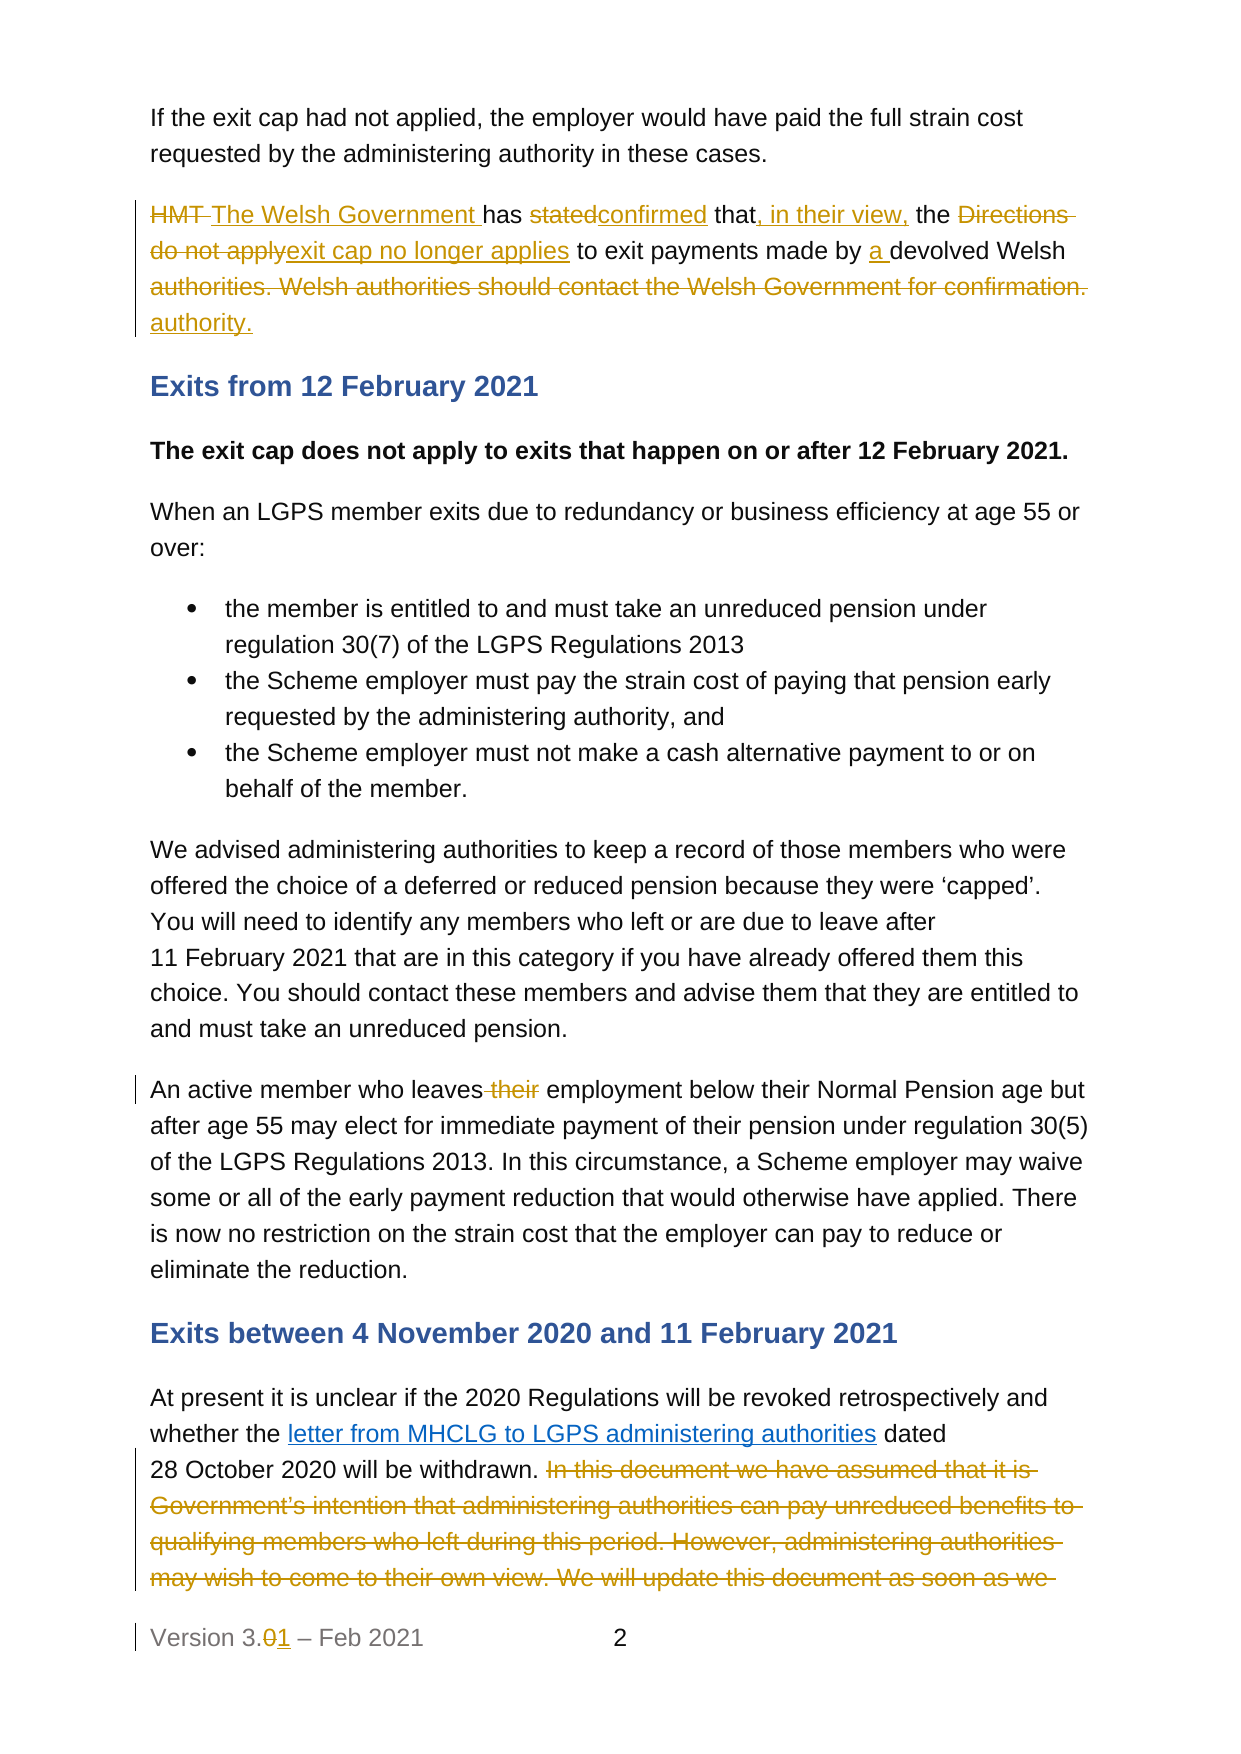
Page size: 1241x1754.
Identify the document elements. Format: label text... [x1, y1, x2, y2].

list the Scheme employer must pay the strain cost of paying that pension early requested by the administering authority, and [187, 666, 1090, 731]
text We advised administering authorities to keep a record of those members who were offered the choice of a deferred or reduced pension because they were ‘capped’. You will need to identify any members who left or are due to leave after 11 February 2021 that are in this category if you have already offered them this choice. You should contact these members and advise them that they are entitled to and must take an unreduced pension. [150, 835, 1090, 1043]
text If the exit cap had not applied, the employer would have paid the full strain cost requested by the administering authority in these cases. [150, 103, 1090, 168]
text has that the to exit payments made by devolved Welsh [150, 200, 1090, 337]
subtitle Exits from 12 February 2021 [150, 369, 1090, 403]
text An active member who leaves employment below their Normal Pension age but after age 55 may elect for immediate payment of their pension under regulation 30(5) of the LGPS Regulations 2013. In this circumstance, a Scheme employer may waive some or all of the early payment reduction that would otherwise have applied. There is now no restriction on the strain cost that the employer can pay to reduce or eliminate the reduction. [150, 1075, 1090, 1284]
list the member is entitled to and must take an unreduced pension under regulation 30(7) of the LGPS Regulations 2013 [187, 594, 1090, 658]
subtitle Exits between 4 November 2020 and 11 February 2021 [150, 1316, 1090, 1349]
list the Scheme employer must not make a cash alternative payment to or on behalf of the member. [187, 738, 1090, 802]
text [150, 1383, 1090, 1591]
text When an LGPS member exits due to redundancy or business efficiency at age 55 or over: [150, 497, 1090, 562]
text The exit cap does not apply to exits that happen on or after 12 February 2021. [150, 436, 1090, 465]
